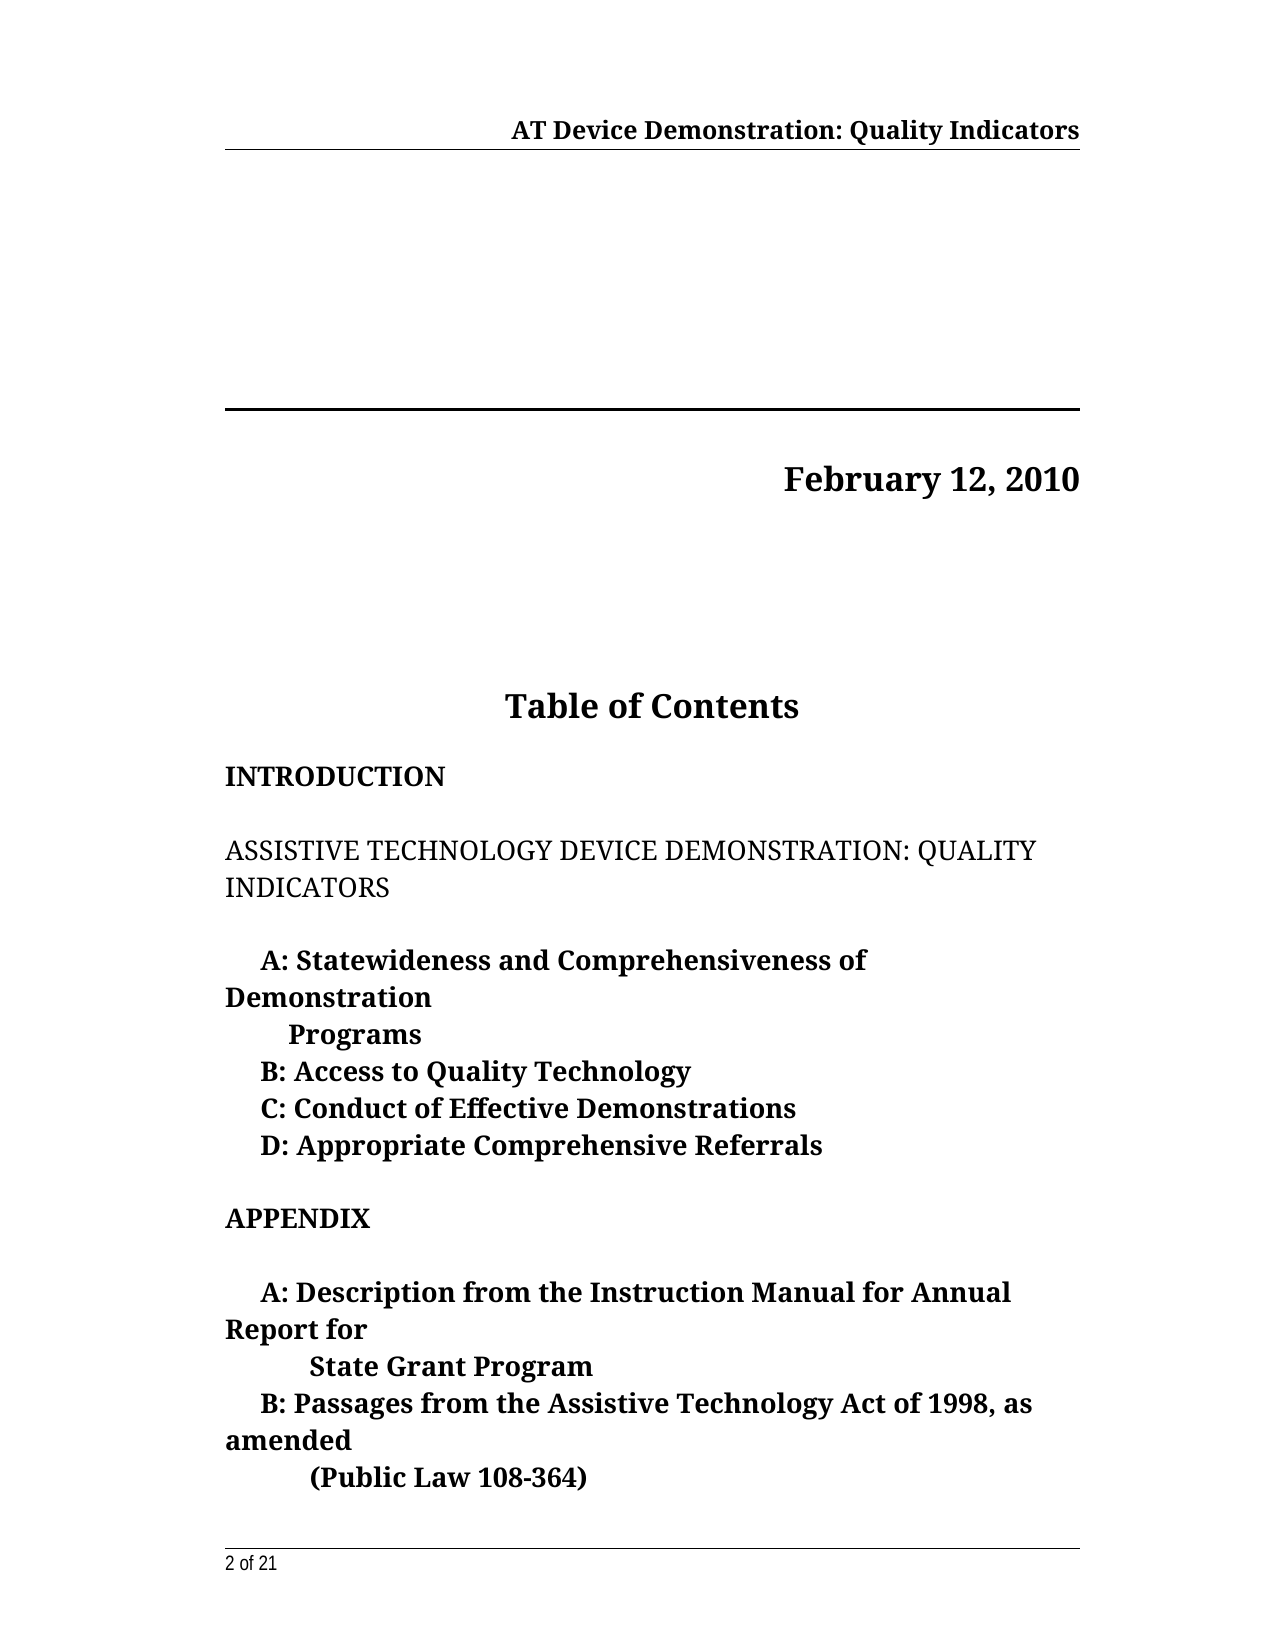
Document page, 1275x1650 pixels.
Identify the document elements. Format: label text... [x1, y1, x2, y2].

text A: Statewideness and Comprehensiveness of Demonstration [225, 942, 1080, 1016]
text A: Description from the Instruction Manual for Annual Report for [225, 1274, 1080, 1347]
text ASSISTIVE TECHNOLOGY DEVICE DEMONSTRATION: QUALITY INDICATORS [225, 831, 1080, 905]
text D: Appropriate Comprehensive Referrals [225, 1126, 1080, 1163]
text February 12, 2010 [225, 456, 1080, 502]
text Table of Contents [225, 683, 1080, 729]
text (Public Law 108-364) [225, 1458, 1080, 1495]
text State Grant Program [225, 1347, 1080, 1384]
text B: Access to Quality Technology [225, 1052, 1080, 1089]
text B: Passages from the Assistive Technology Act of 1998, as amended [225, 1384, 1080, 1458]
text C: Conduct of Effective Demonstrations [225, 1089, 1080, 1126]
text APPENDIX [225, 1200, 1080, 1237]
text Programs [225, 1016, 1080, 1052]
text INTRODUCTION [225, 757, 1080, 794]
